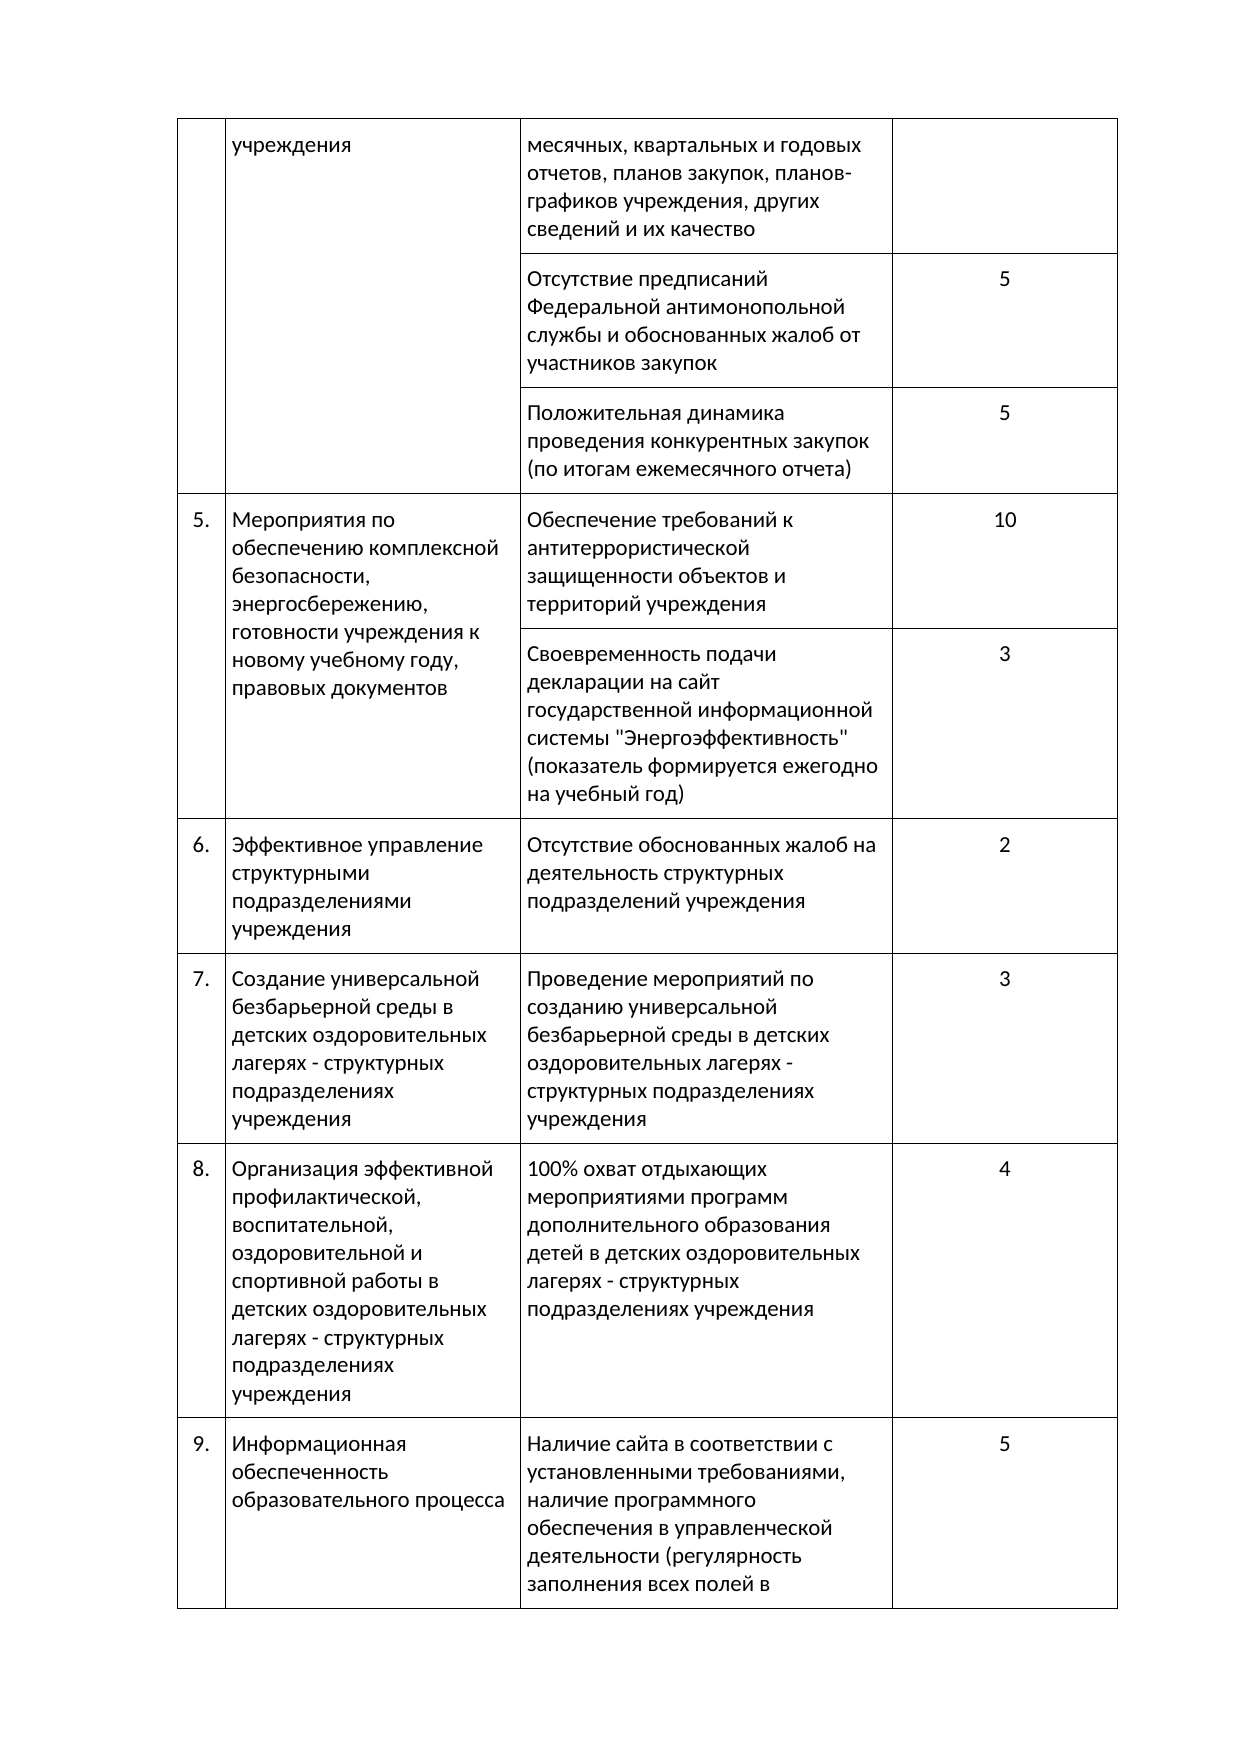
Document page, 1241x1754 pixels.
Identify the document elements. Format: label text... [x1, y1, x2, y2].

table_cell 8. [178, 1144, 225, 1417]
table_cell Мероприятия по обеспечению комплексной безопасности, энергосбережению, готовности учреждения к новому учебному году, правовых документов [226, 494, 520, 818]
table_cell 9. [178, 1418, 225, 1608]
table_cell Создание универсальной безбарьерной среды в детских оздоровительных лагерях - структурных подразделениях учреждения [226, 954, 520, 1143]
table_cell 5 [893, 119, 1117, 252]
table_cell Организация эффективной профилактической, воспитательной, оздоровительной и спортивной работы в детских оздоровительных лагерях - структурных подразделениях учреждения [226, 1144, 520, 1417]
table_cell 6. [178, 819, 225, 952]
table_cell 3 [893, 954, 1117, 1143]
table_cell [521, 119, 892, 252]
table_cell 2 [893, 819, 1117, 952]
table_cell Обеспечение требований к антитеррористической защищенности объектов и территорий учреждения [521, 494, 892, 628]
table_cell Отсутствие обоснованных жалоб на деятельность структурных подразделений учреждения [521, 819, 892, 952]
table_cell 5 [893, 388, 1117, 493]
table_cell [226, 1418, 520, 1608]
table_cell 10 [893, 494, 1117, 628]
table_cell 4 [893, 1144, 1117, 1417]
table_cell Проведение мероприятий по созданию универсальной безбарьерной среды в детских оздоровительных лагерях - структурных подразделениях учреждения [521, 954, 892, 1143]
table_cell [521, 1418, 892, 1608]
table_cell Положительная динамика проведения конкурентных закупок (по итогам ежемесячного отчета) [521, 388, 892, 493]
table_cell 5. [178, 494, 225, 818]
table_cell 5 [893, 1418, 1117, 1608]
table_cell 5 [893, 254, 1117, 387]
table_cell Эффективное управление структурными подразделениями учреждения [226, 819, 520, 952]
table_cell Своевременность подачи декларации на сайт государственной информационной системы "Энергоэффективность" (показатель формируется ежегодно на учебный год) [521, 629, 892, 818]
table_cell 100% охват отдыхающих мероприятиями программ дополнительного образования детей в детских оздоровительных лагерях - структурных подразделениях учреждения [521, 1144, 892, 1417]
table_cell 7. [178, 954, 225, 1143]
table_cell 3 [893, 629, 1117, 818]
table_cell Отсутствие предписаний Федеральной антимонопольной службы и обоснованных жалоб от участников закупок [521, 254, 892, 387]
